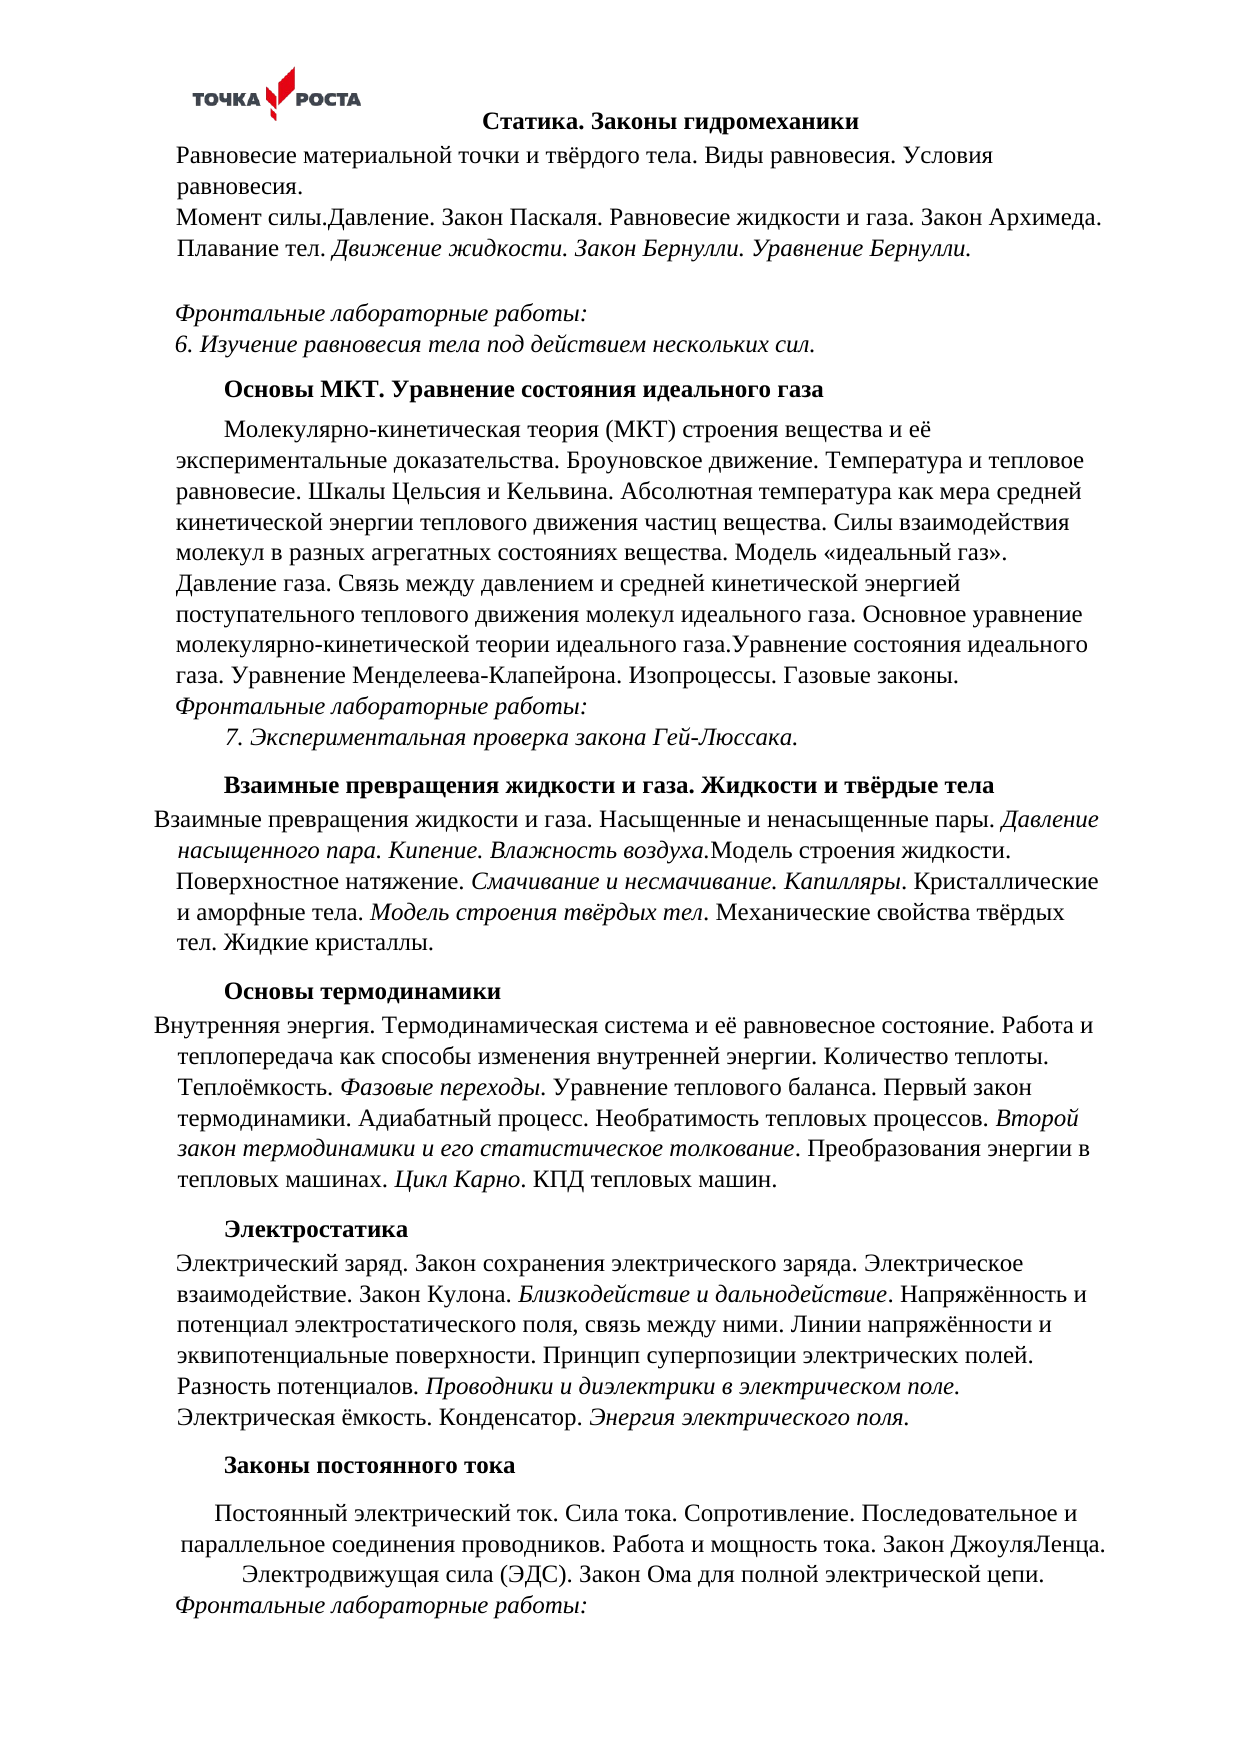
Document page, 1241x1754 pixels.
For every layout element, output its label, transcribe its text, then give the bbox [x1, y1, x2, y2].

text Фронтальные лабораторные работы: [174, 691, 1119, 720]
subtitle Основы термодинамики [223, 976, 1166, 1005]
text Постоянный электрический ток. Сила тока. Сопротивление. Последовательное и параллельное соединения проводников. Работа и мощность тока. Закон ДжоуляЛенца. Электродвижущая сила (ЭДС). Закон Ома для полной электрической цепи. [157, 1498, 1129, 1588]
text Внутренняя энергия. Термодинамическая система и её равновесное состояние. Работа и теплопередача как способы изменения внутренней энергии. Количество теплоты. Теплоёмкость. Фазовые переходы. Уравнение теплового баланса. Первый закон термодинамики. Адиабатный процесс. Необратимость тепловых процессов. Второй закон термодинамики и его статистическое толкование. Преобразования энергии в тепловых машинах. Цикл Карно. КПД тепловых машин. [153, 1011, 1112, 1193]
text Равновесие материальной точки и твёрдого тела. Виды равновесия. Условия равновесия. [176, 140, 1112, 200]
text 7. Экспериментальная проверка закона Гей-Люссака. [225, 722, 1119, 751]
text Поверхностное натяжение. Смачивание и несмачивание. Капилляры. Кристаллические и аморфные тела. Модель строения твёрдых тел. Механические свойства твёрдых тел. Жидкие кристаллы. [176, 866, 1112, 956]
text Взаимные превращения жидкости и газа. Насыщенные и ненасыщенные пары. Давление насыщенного пара. Кипение. Влажность воздуха.Модель строения жидкости. [153, 804, 1112, 863]
picture [192, 66, 361, 121]
text Электрический заряд. Закон сохранения электрического заряда. Электрическое взаимодействие. Закон Кулона. Близкодействие и дальнодействие. Напряжённость и потенциал электростатического поля, связь между ними. Линии напряжённости и эквипотенциальные поверхности. Принцип суперпозиции электрических полей. Разность потенциалов. Проводники и диэлектрики в электрическом поле. Электрическая ёмкость. Конденсатор. Энергия электрического поля. [176, 1248, 1112, 1430]
text 6. Изучение равновесия тела под действием нескольких сил. [174, 329, 1119, 358]
text Фронтальные лабораторные работы: [174, 1590, 1119, 1619]
subtitle Основы МКТ. Уравнение состояния идеального газа [223, 374, 1166, 403]
subtitle Статика. Законы гидромеханики [223, 106, 1166, 135]
text Молекулярно-кинетическая теория (МКТ) строения вещества и её экспериментальные доказательства. Броуновское движение. Температура и тепловое равновесие. Шкалы Цельсия и Кельвина. Абсолютная температура как мера средней кинетической энергии теплового движения частиц вещества. Силы взаимодействия молекул в разных агрегатных состояниях вещества. Модель «идеальный газ». Давление газа. Связь между давлением и средней кинетической энергией поступательного теплового движения молекул идеального газа. Основное уравнение молекулярно-кинетической теории идеального газа.Уравнение состояния идеального газа. Уравнение Менделеева-Клапейрона. Изопроцессы. Газовые законы. [176, 414, 1112, 689]
text Фронтальные лабораторные работы: [174, 298, 1119, 327]
subtitle Взаимные превращения жидкости и газа. Жидкости и твёрдые тела [223, 770, 1166, 798]
subtitle Электростатика [223, 1214, 1166, 1242]
text Момент силы.Давление. Закон Паскаля. Равновесие жидкости и газа. Закон Архимеда. Плавание тел. Движение жидкости. Закон Бернулли. Уравнение Бернулли. [176, 202, 1112, 262]
subtitle Законы постоянного тока [223, 1450, 1166, 1479]
